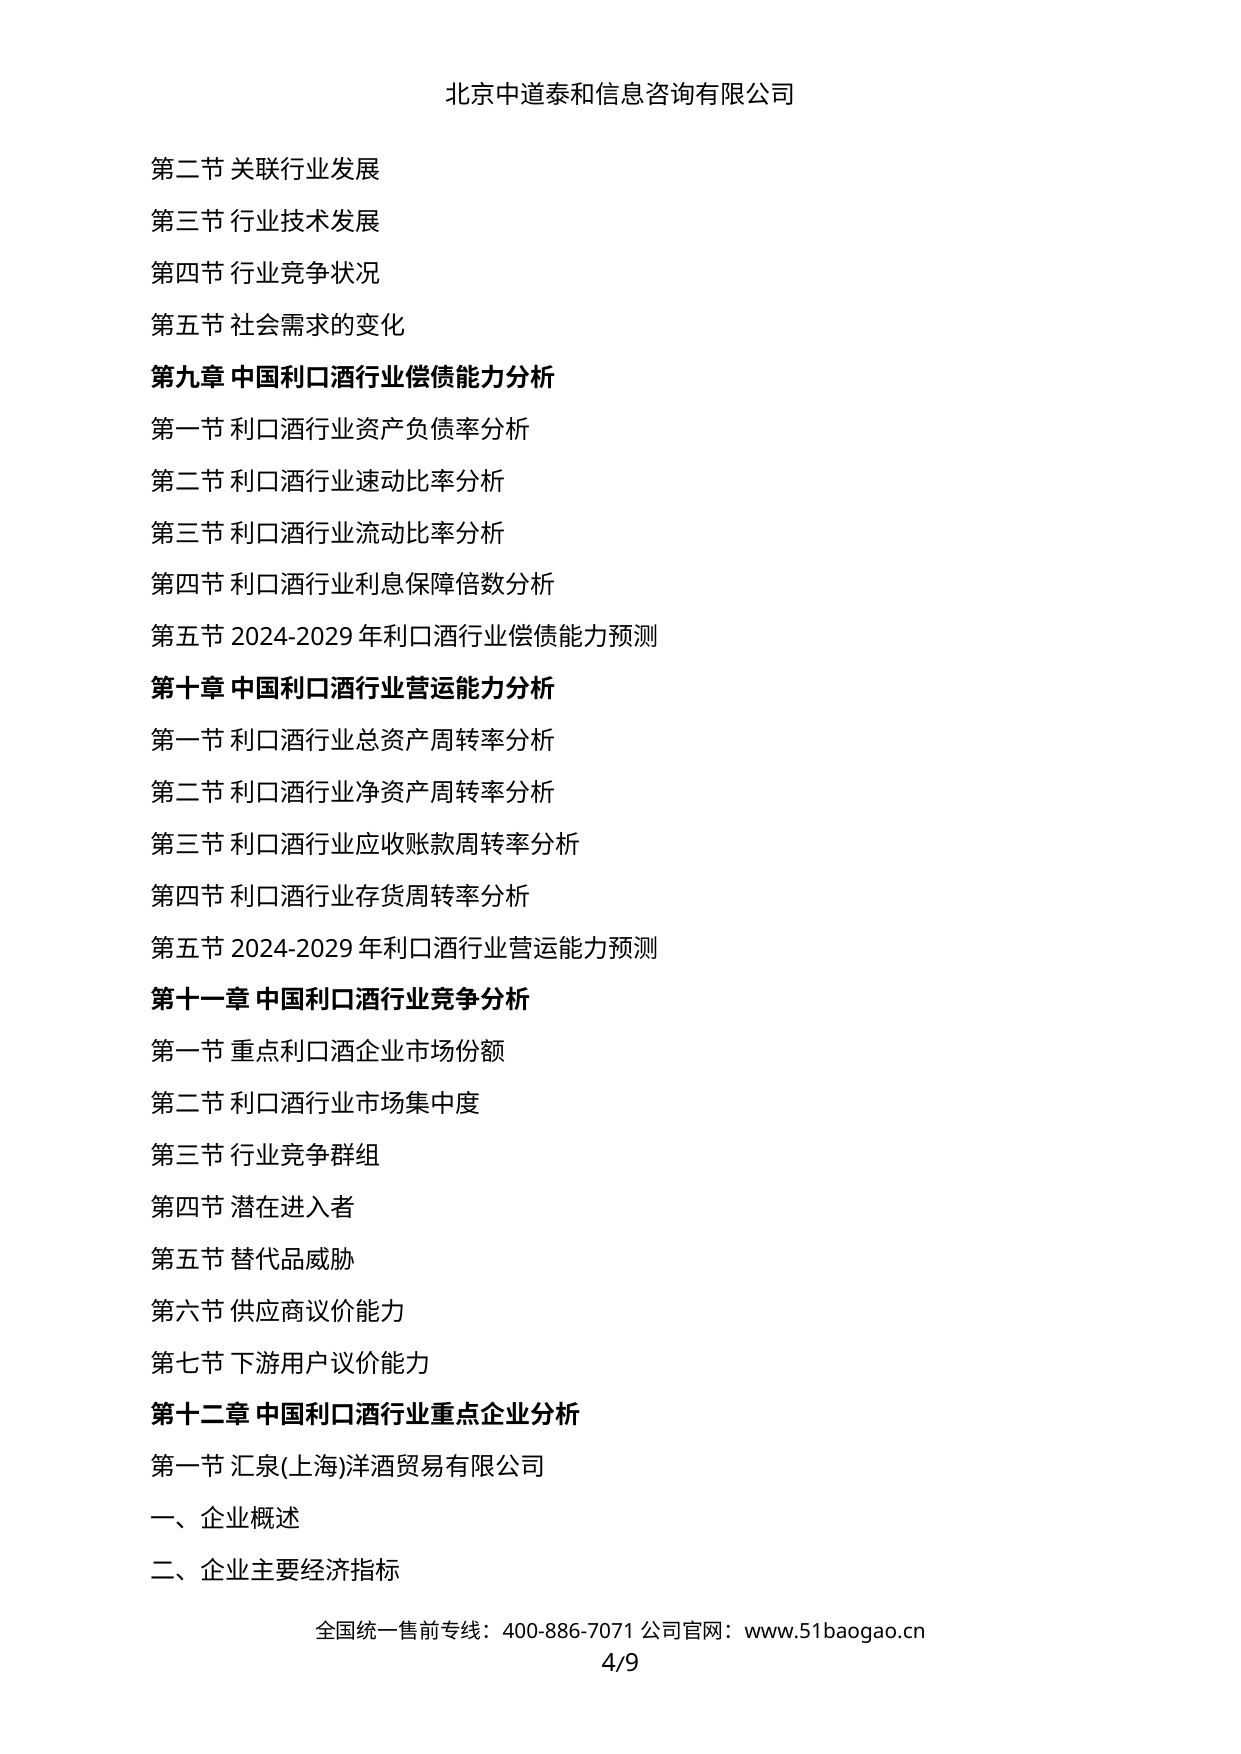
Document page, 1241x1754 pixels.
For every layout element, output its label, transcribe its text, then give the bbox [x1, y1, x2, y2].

text 二、企业主要经济指标 [150, 1551, 1090, 1587]
text 第一节 利口酒行业资产负债率分析 [150, 409, 1090, 446]
text 第六节 供应商议价能力 [150, 1291, 1090, 1327]
text 第五节 2024-2029年利口酒行业营运能力预测 [150, 928, 1090, 964]
text 第五节 替代品威胁 [150, 1239, 1090, 1276]
text 第三节 利口酒行业应收账款周转率分析 [150, 824, 1090, 861]
text 第三节 行业技术发展 [150, 202, 1090, 238]
text 第二节 关联行业发展 [150, 150, 1090, 186]
text 第三节 利口酒行业流动比率分析 [150, 513, 1090, 549]
text 第二节 利口酒行业速动比率分析 [150, 461, 1090, 497]
text 第十一章 中国利口酒行业竞争分析 [150, 980, 1090, 1016]
text 第九章 中国利口酒行业偿债能力分析 [150, 357, 1090, 394]
text 第四节 利口酒行业存货周转率分析 [150, 876, 1090, 912]
text 第一节 重点利口酒企业市场份额 [150, 1032, 1090, 1068]
text 第三节 行业竞争群组 [150, 1136, 1090, 1172]
text 第二节 利口酒行业市场集中度 [150, 1084, 1090, 1120]
text 第四节 潜在进入者 [150, 1187, 1090, 1224]
text 第五节 2024-2029年利口酒行业偿债能力预测 [150, 617, 1090, 653]
text 一、企业概述 [150, 1499, 1090, 1535]
text 第四节 利口酒行业利息保障倍数分析 [150, 565, 1090, 601]
text 第一节 利口酒行业总资产周转率分析 [150, 721, 1090, 757]
text 第十二章 中国利口酒行业重点企业分析 [150, 1395, 1090, 1431]
text 第四节 行业竞争状况 [150, 254, 1090, 290]
text 第五节 社会需求的变化 [150, 306, 1090, 342]
text 第一节 汇泉(上海)洋酒贸易有限公司 [150, 1447, 1090, 1483]
text 第十章 中国利口酒行业营运能力分析 [150, 669, 1090, 705]
text 第二节 利口酒行业净资产周转率分析 [150, 772, 1090, 809]
text 第七节 下游用户议价能力 [150, 1343, 1090, 1379]
